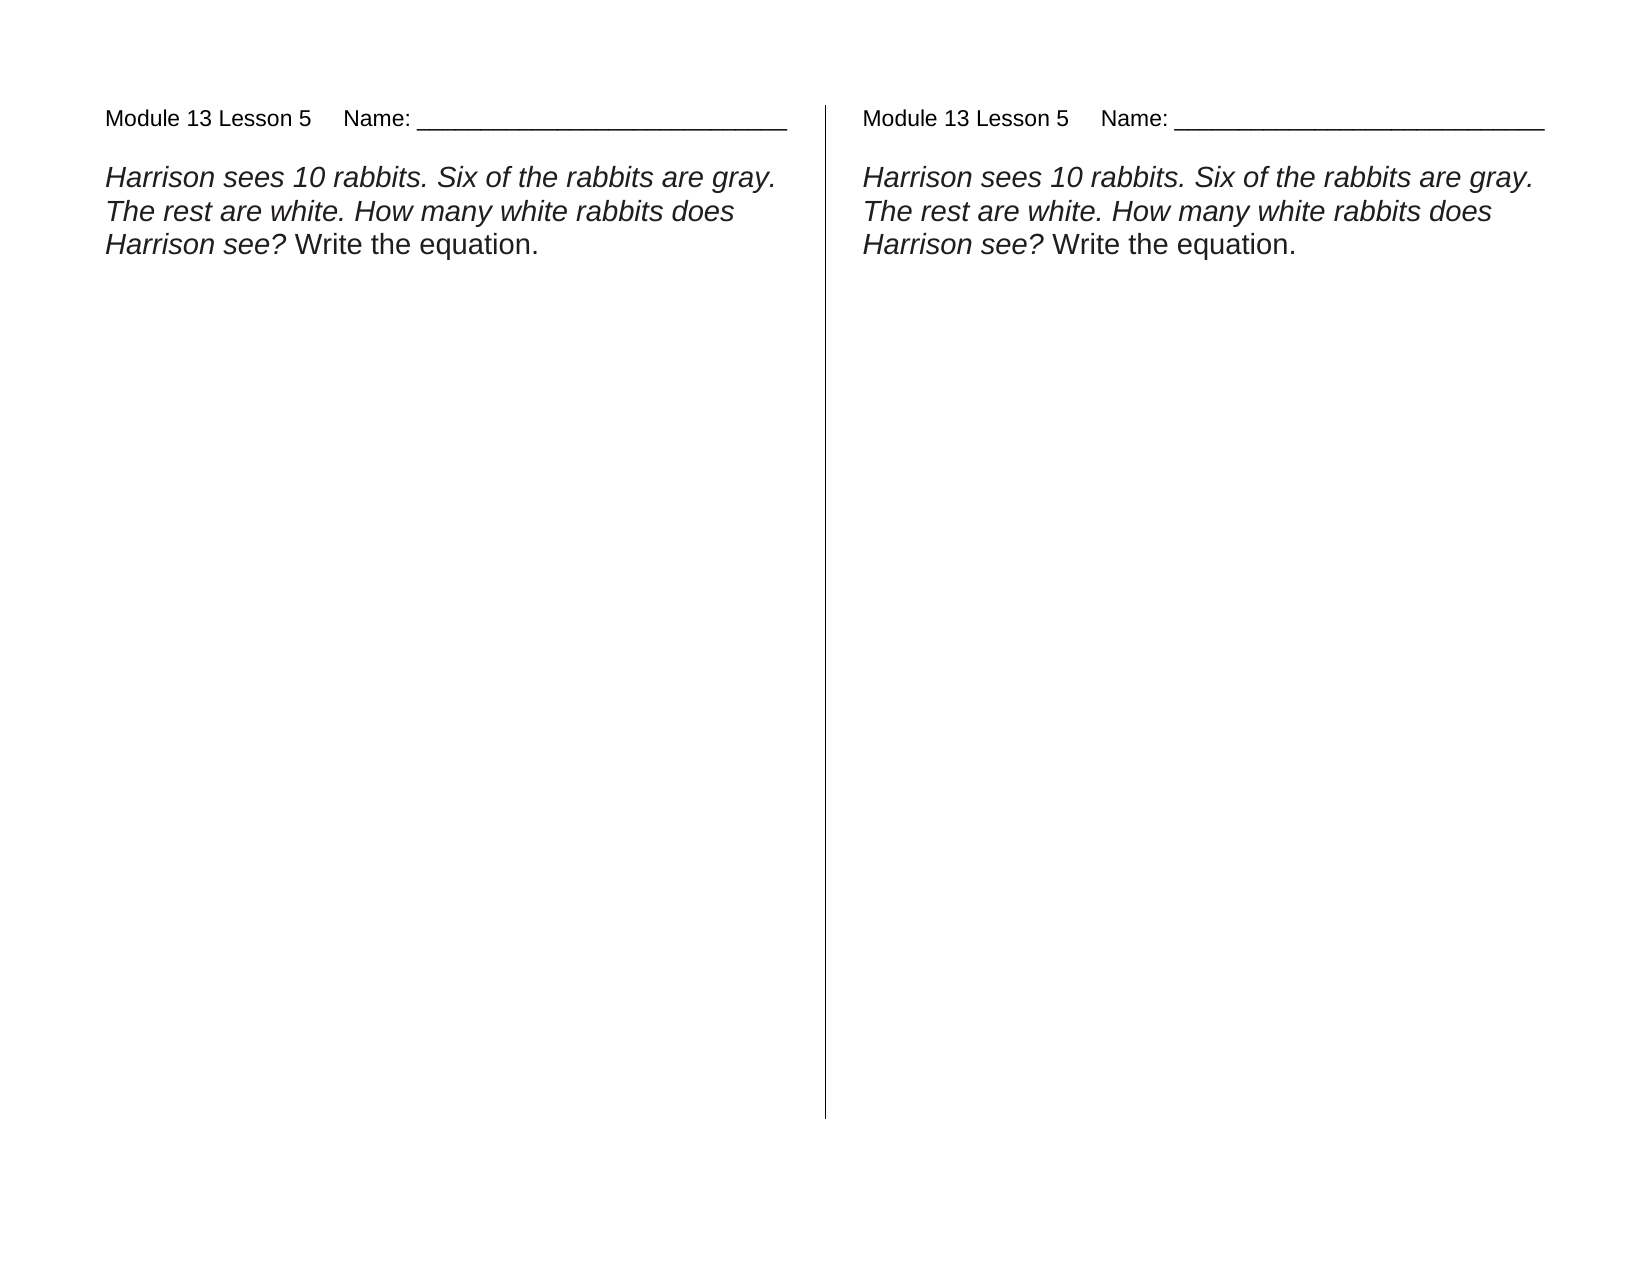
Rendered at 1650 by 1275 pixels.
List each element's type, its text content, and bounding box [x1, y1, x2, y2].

text Harrison sees 10 rabbits. Six of the rabbits are gray. The rest are white. How many white rabbits does Harrison see? Write the equation. [105, 160, 787, 261]
text Module 13 Lesson 5 Name: _____________________________ [862, 105, 1545, 131]
text Module 13 Lesson 5 Name: _____________________________ [105, 105, 787, 131]
text Harrison sees 10 rabbits. Six of the rabbits are gray. The rest are white. How many white rabbits does Harrison see? Write the equation. [862, 160, 1545, 261]
